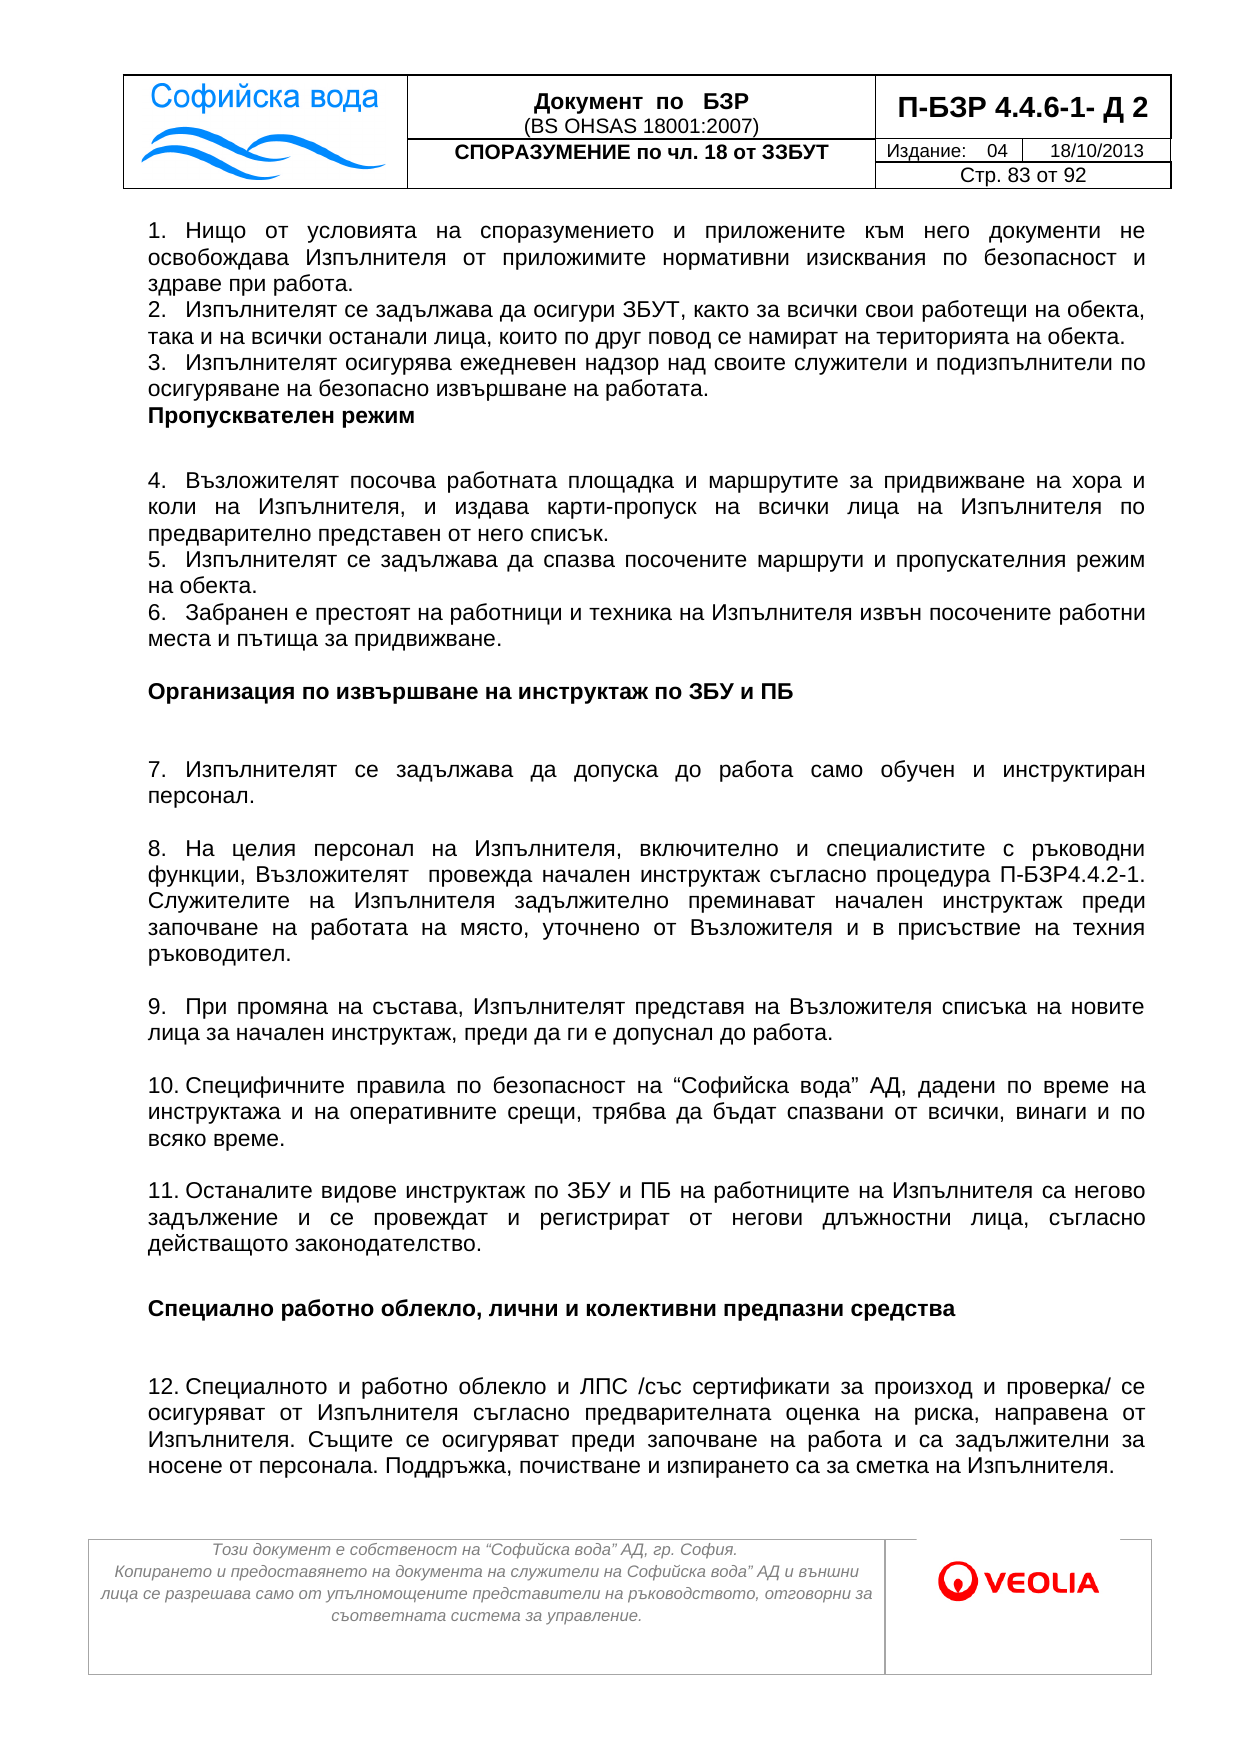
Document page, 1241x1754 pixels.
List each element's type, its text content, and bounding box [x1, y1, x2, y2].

list Изпълнителят се задължава да допуска до работа само обучен и инструктиран персонал. [148, 756, 1146, 808]
picture [141, 83, 386, 180]
list На целия персонал на Изпълнителя, включително и специалистите с ръководни функции, Възложителят провежда начален инструктаж съгласно процедура П-БЗР4.4.2-1. Служителите на Изпълнителя задължително преминават начален инструктаж преди започване на работата на място, уточнено от Възложителя и в присъствие на техния ръководител. [148, 834, 1146, 914]
list Нищо от условията на споразумението и приложените към него документи не освобождава Изпълнителя от приложимите нормативни изисквания по безопасност и здраве при работа. [148, 217, 1146, 296]
list Специфичните правила по безопасност на “Софийска вода” АД, дадени по време на инструктажа и на оперативните срещи, трябва да бъдат спазвани от всички, винаги и по всяко време. [148, 1072, 1146, 1151]
list Специалното и работно облекло и ЛПС /със сертификати за произход и проверка/ се осигуряват от Изпълнителя съгласно предварителната оценка на риска, направена от Изпълнителя. Същите се осигуряват преди започване на работа и са задължителни за носене от персонала. Поддръжка, почистване и изпирането са за сметка на Изпълнителя. [148, 1373, 1146, 1478]
text Организация по извършване на инструктаж по ЗБУ и ПБ [148, 678, 1146, 704]
list Изпълнителят се задължава да спазва посочените маршрути и пропускателния режим на обекта. [148, 546, 1146, 599]
list При промяна на състава, Изпълнителят представя на Възложителя списъка на новите лица за начален инструктаж, преди да ги е допуснал до работа. [148, 993, 1146, 1045]
list Забранен е престоят на работници и техника на Изпълнителя извън посочените работни места и пътища за придвижване. [148, 599, 1146, 651]
list Останалите видове инструктаж по ЗБУ и ПБ на работниците на Изпълнителя са негово задължение и се провеждат и регистрират от негови длъжностни лица, съгласно действащото законодателство. [148, 1177, 1146, 1256]
list Възложителят посочва работната площадка и маршрутите за придвижване на хора и коли на Изпълнителя, и издава карти-пропуск на всички лица на Изпълнителя по предварително представен от него списък. [148, 467, 1146, 546]
list На целия персонал на Изпълнителя, включително и специалистите с ръководни функции, Възложителят провежда начален инструктаж съгласно процедура П-БЗР4.4.2-1. Служителите на Изпълнителя задължително преминават начален инструктаж преди започване на работата на място, уточнено от Възложителя и в присъствие на техния ръководител. [148, 914, 1146, 966]
text Пропусквателен режим [148, 402, 1146, 428]
list Изпълнителят осигурява ежедневен надзор над своите служители и подизпълнители по осигуряване на безопасно извършване на работата. [148, 349, 1146, 402]
picture [916, 1539, 1121, 1623]
text Специално работно облекло, лични и колективни предпазни средства [148, 1295, 1146, 1321]
list Изпълнителят се задължава да осигури ЗБУТ, както за всички свои работещи на обекта, така и на всички останали лица, които по друг повод се намират на територията на обекта. [148, 296, 1146, 349]
